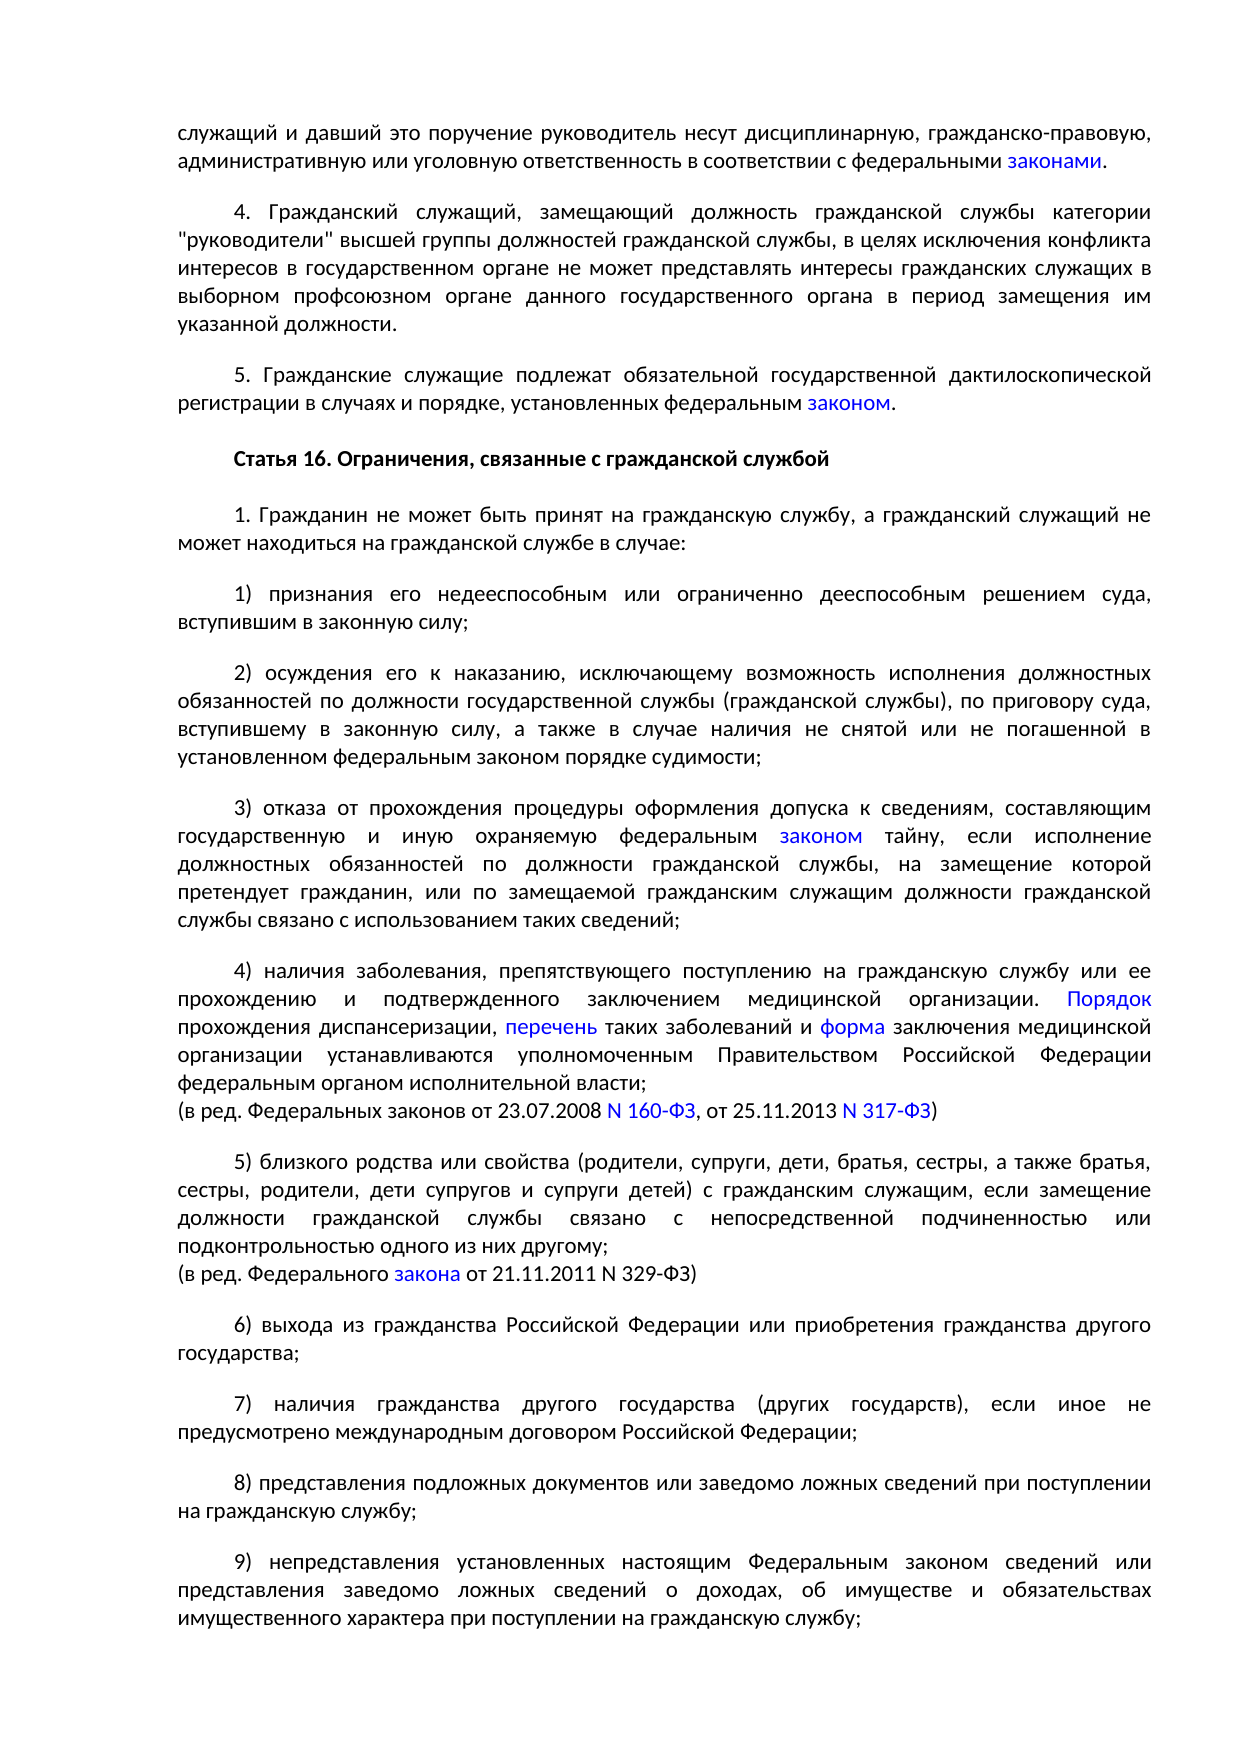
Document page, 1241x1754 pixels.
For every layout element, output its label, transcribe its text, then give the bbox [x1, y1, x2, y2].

text 4) наличия заболевания, препятствующего поступлению на гражданскую службу или ее прохождению и подтвержденного заключением медицинской организации. Порядок прохождения диспансеризации, перечень таких заболеваний и форма заключения медицинской организации устанавливаются уполномоченным Правительством Российской Федерации федеральным органом исполнительной власти; [177, 956, 1152, 1096]
text 2) осуждения его к наказанию, исключающему возможность исполнения должностных обязанностей по должности государственной службы (гражданской службы), по приговору суда, вступившему в законную силу, а также в случае наличия не снятой или не погашенной в установленном федеральным законом порядке судимости; [177, 658, 1152, 770]
text (в ред. Федерального закона от 21.11.2011 N 329-ФЗ) [177, 1259, 1152, 1287]
text 4. Гражданский служащий, замещающий должность гражданской службы категории "руководители" высшей группы должностей гражданской службы, в целях исключения конфликта интересов в государственном органе не может представлять интересы гражданских служащих в выборном профсоюзном органе данного государственного органа в период замещения им указанной должности. [177, 197, 1152, 337]
title Статья 16. Ограничения, связанные с гражданской службой [177, 444, 1152, 472]
text 5. Гражданские служащие подлежат обязательной государственной дактилоскопической регистрации в случаях и порядке, установленных федеральным законом. [177, 360, 1152, 416]
text 8) представления подложных документов или заведомо ложных сведений при поступлении на гражданскую службу; [177, 1468, 1152, 1524]
text 1) признания его недееспособным или ограниченно дееспособным решением суда, вступившим в законную силу; [177, 579, 1152, 635]
text 1. Гражданин не может быть принят на гражданскую службу, а гражданский служащий не может находиться на гражданской службе в случае: [177, 500, 1152, 556]
text (в ред. Федеральных законов от 23.07.2008 N 160-ФЗ, от 25.11.2013 N 317-ФЗ) [177, 1096, 1152, 1124]
text 5) близкого родства или свойства (родители, супруги, дети, братья, сестры, а также братья, сестры, родители, дети супругов и супруги детей) с гражданским служащим, если замещение должности гражданской службы связано с непосредственной подчиненностью или подконтрольностью одного из них другому; [177, 1147, 1152, 1259]
text 9) непредставления установленных настоящим Федеральным законом сведений или представления заведомо ложных сведений о доходах, об имуществе и обязательствах имущественного характера при поступлении на гражданскую службу; [177, 1547, 1152, 1631]
text 7) наличия гражданства другого государства (других государств), если иное не предусмотрено международным договором Российской Федерации; [177, 1389, 1152, 1445]
text 6) выхода из гражданства Российской Федерации или приобретения гражданства другого государства; [177, 1310, 1152, 1366]
text 3) отказа от прохождения процедуры оформления допуска к сведениям, составляющим государственную и иную охраняемую федеральным законом тайну, если исполнение должностных обязанностей по должности гражданской службы, на замещение которой претендует гражданин, или по замещаемой гражданским служащим должности гражданской службы связано с использованием таких сведений; [177, 793, 1152, 933]
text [177, 118, 1152, 174]
